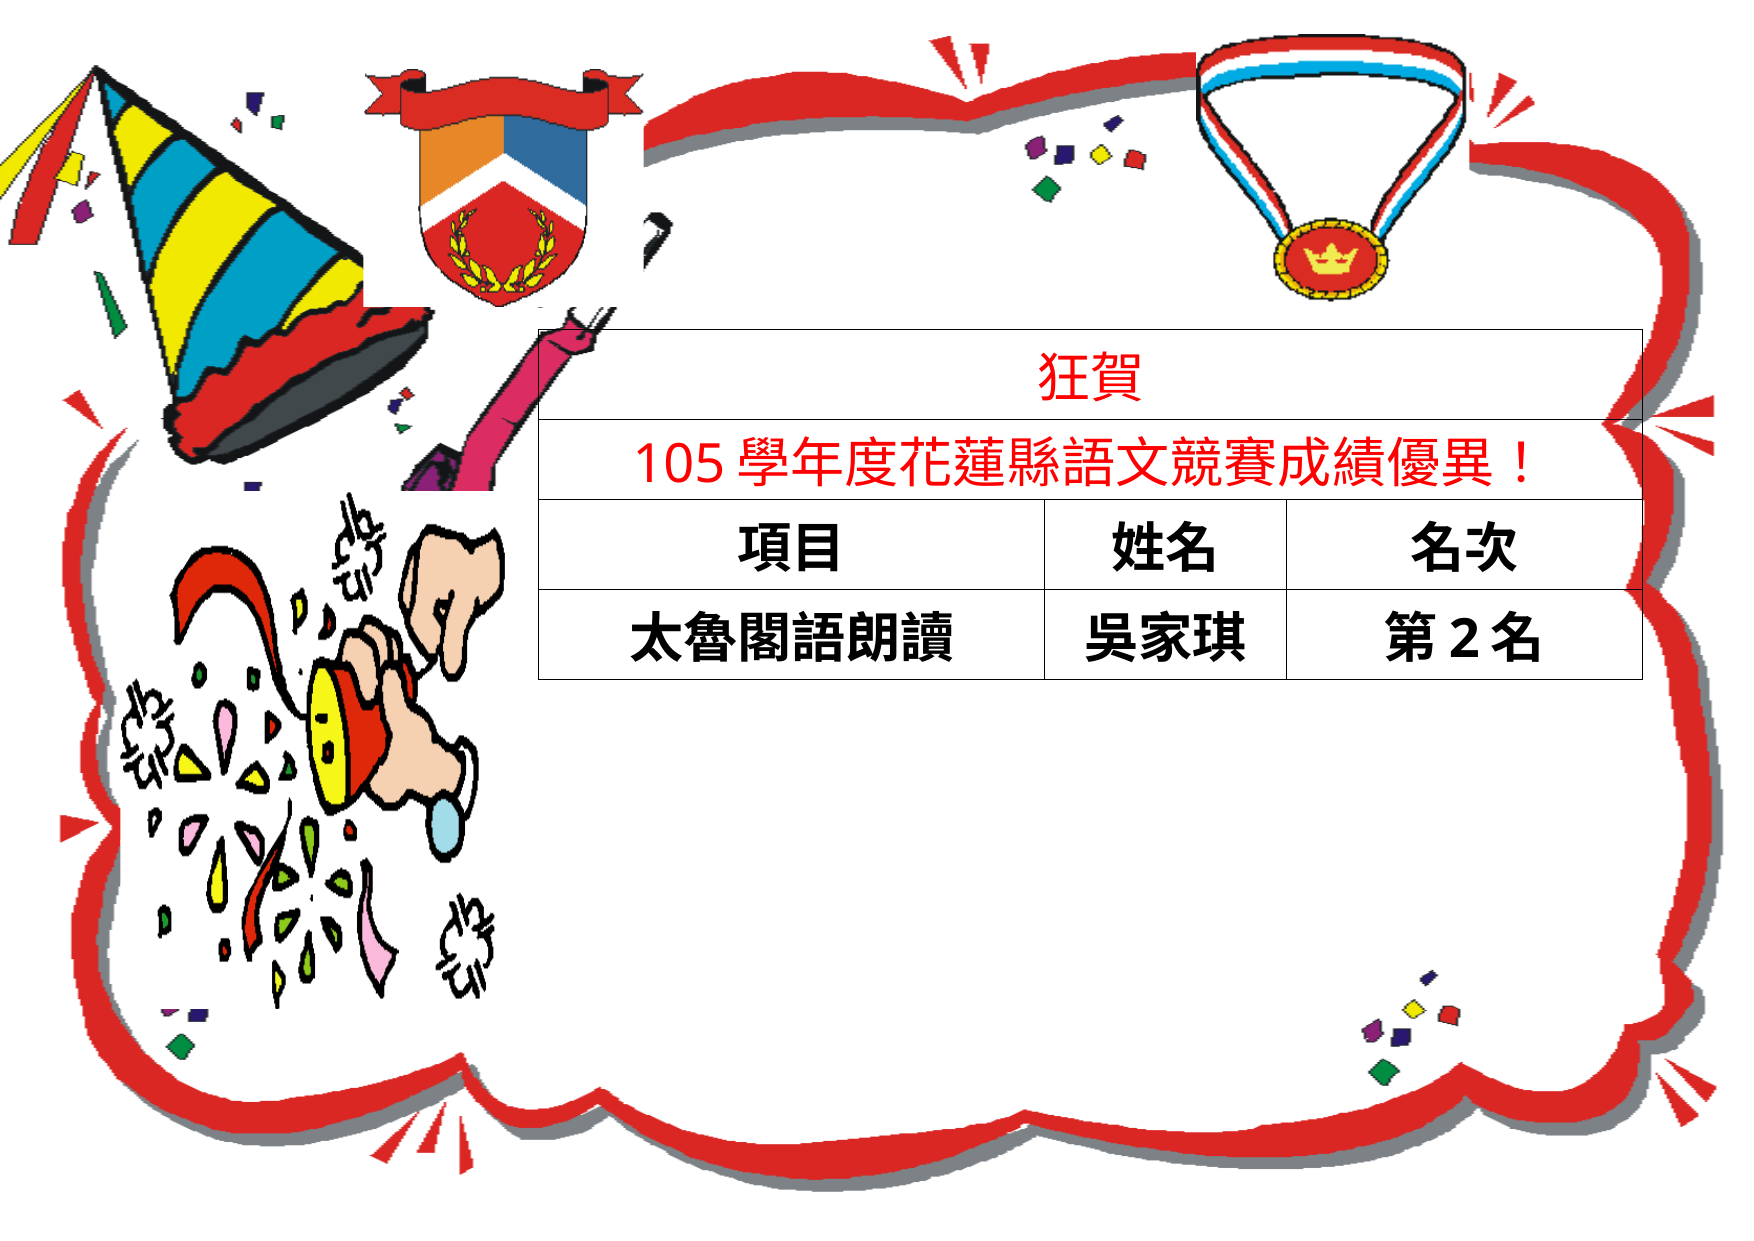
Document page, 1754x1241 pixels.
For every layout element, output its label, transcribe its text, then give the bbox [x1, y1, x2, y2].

table_header 狂賀 [539, 330, 1642, 419]
table_cell 太魯閣語朗讀 [539, 590, 1044, 679]
table_cell 105學年度花蓮縣語文競賽成績優異！ [539, 420, 1642, 498]
picture [0, 34, 1728, 1194]
table_cell 吳家琪 [1045, 590, 1286, 679]
table_cell 項目 [539, 500, 1044, 589]
table_cell 姓名 [1045, 500, 1286, 589]
table_cell 名次 [1287, 500, 1642, 589]
table_cell 第2名 [1287, 590, 1642, 679]
